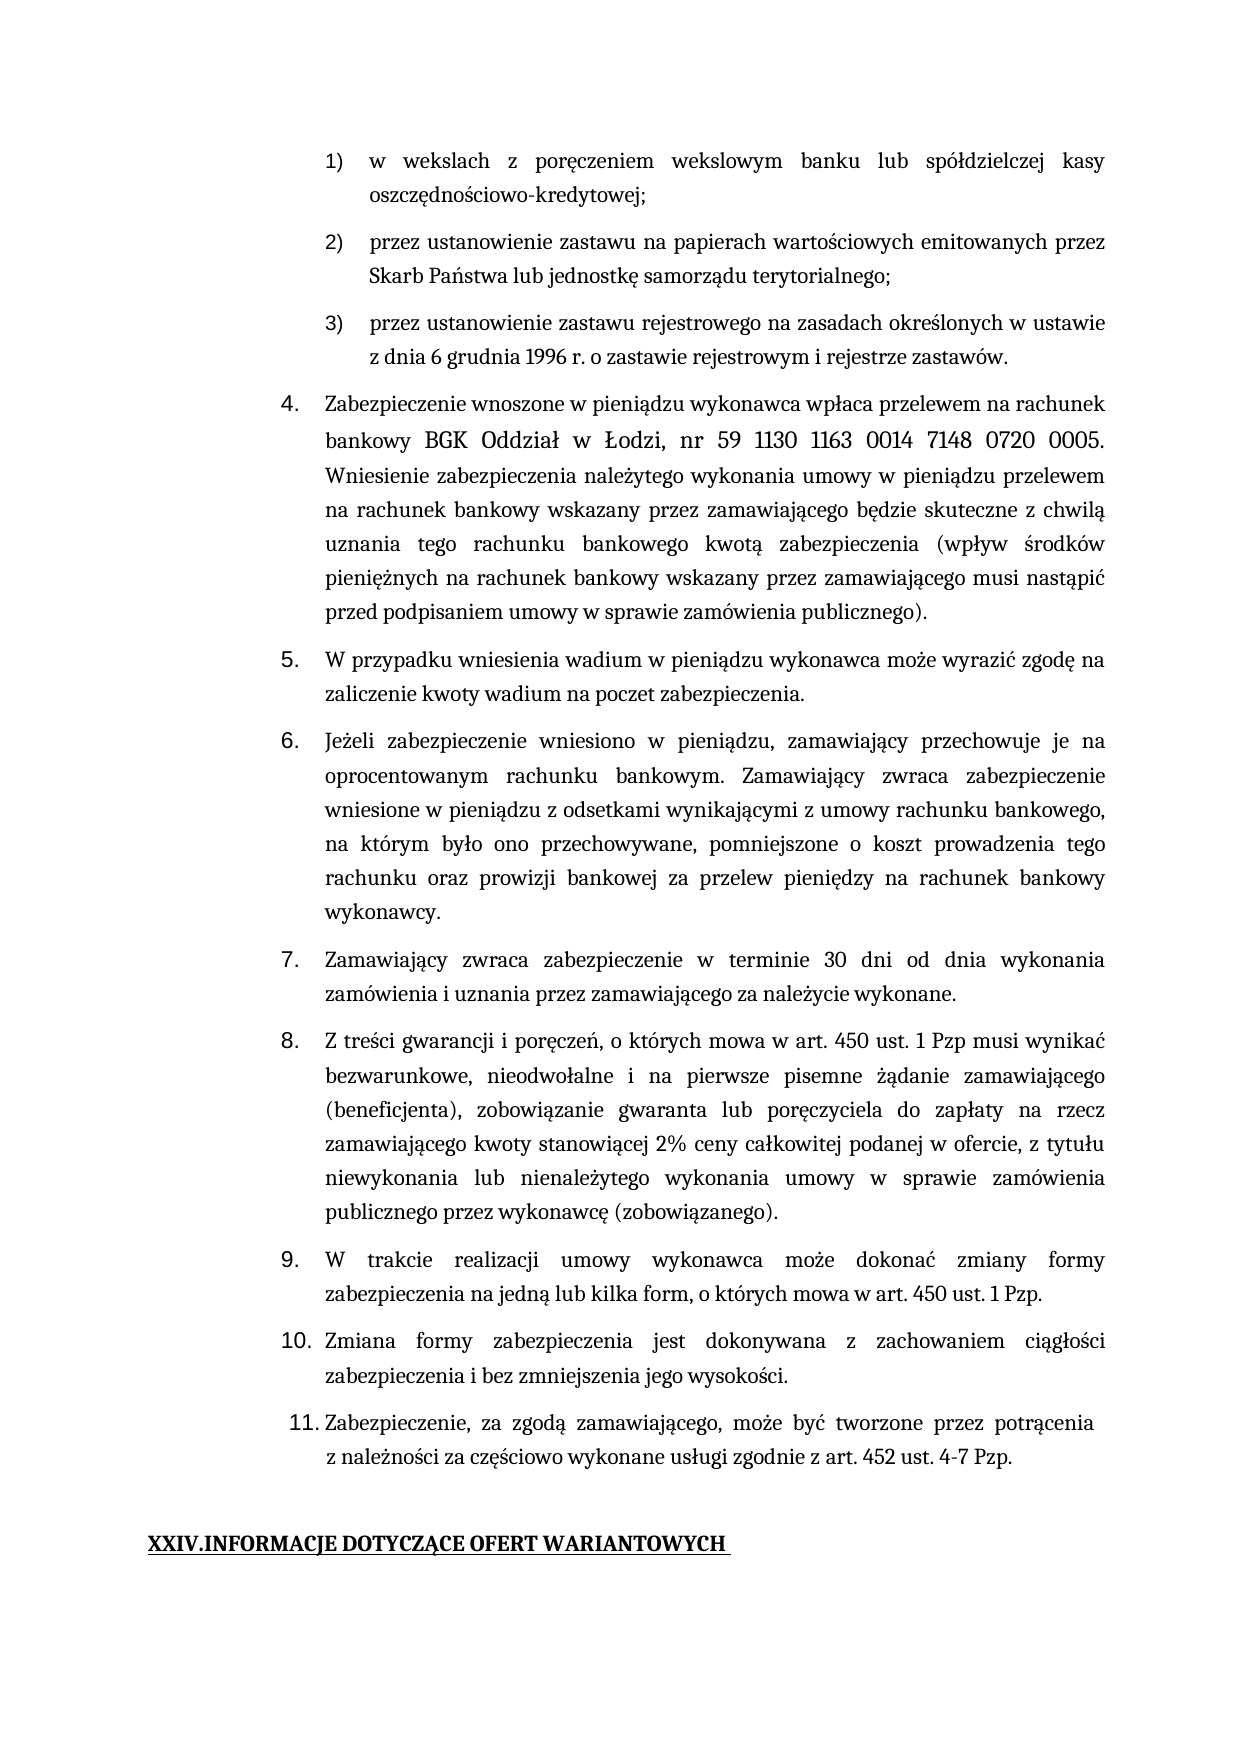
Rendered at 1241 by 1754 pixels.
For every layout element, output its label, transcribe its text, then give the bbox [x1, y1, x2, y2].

text XXIV.INFORMACJE DOTYCZĄCE OFERT WARIANTOWYCH [148, 1530, 1106, 1557]
list Zabezpieczenie, za zgodą zamawiającego, może być tworzone przez potrącenia z należności za częściowo wykonane usługi zgodnie z art. 452 ust. 4-7 Pzp. [288, 1409, 1106, 1471]
list w wekslach z poręczeniem wekslowym banku lub spółdzielczej kasy oszczędnościowo-kredytowej; [325, 148, 1106, 208]
list przez ustanowienie zastawu na papierach wartościowych emitowanych przez Skarb Państwa lub jednostkę samorządu terytorialnego; [325, 228, 1106, 289]
list Zamawiający zwraca zabezpieczenie w terminie 30 dni od dnia wykonania zamówienia i uznania przez zamawiającego za należycie wykonane. [281, 946, 1106, 1007]
list W trakcie realizacji umowy wykonawca może dokonać zmiany formy zabezpieczenia na jedną lub kilka form, o których mowa w art. 450 ust. 1 Pzp. [281, 1246, 1106, 1307]
list Zmiana formy zabezpieczenia jest dokonywana z zachowaniem ciągłości zabezpieczenia i bez zmniejszenia jego wysokości. [281, 1327, 1106, 1389]
list Zabezpieczenie wnoszone w pieniądzu wykonawca wpłaca przelewem na rachunek bankowy BGK Oddział w Łodzi, nr 59 1130 1163 0014 7148 0720 0005. Wniesienie zabezpieczenia należytego wykonania umowy w pieniądzu przelewem na rachunek bankowy wskazany przez zamawiającego będzie skuteczne z chwilą uznania tego rachunku bankowego kwotą zabezpieczenia (wpływ środków pieniężnych na rachunek bankowy wskazany przez zamawiającego musi nastąpić przed podpisaniem umowy w sprawie zamówienia publicznego). [281, 390, 1106, 626]
list Jeżeli zabezpieczenie wniesiono w pieniądzu, zamawiający przechowuje je na oprocentowanym rachunku bankowym. Zamawiający zwraca zabezpieczenie wniesione w pieniądzu z odsetkami wynikającymi z umowy rachunku bankowego, na którym było ono przechowywane, pomniejszone o koszt prowadzenia tego rachunku oraz prowizji bankowej za przelew pieniędzy na rachunek bankowy wykonawcy. [281, 727, 1106, 926]
list W przypadku wniesienia wadium w pieniądzu wykonawca może wyrazić zgodę na zaliczenie kwoty wadium na poczet zabezpieczenia. [281, 646, 1106, 707]
list przez ustanowienie zastawu rejestrowego na zasadach określonych w ustawie z dnia 6 grudnia 1996 r. o zastawie rejestrowym i rejestrze zastawów. [325, 309, 1106, 370]
list Z treści gwarancji i poręczeń, o których mowa w art. 450 ust. 1 Pzp musi wynikać bezwarunkowe, nieodwołalne i na pierwsze pisemne żądanie zamawiającego (beneficjenta), zobowiązanie gwaranta lub poręczyciela do zapłaty na rzecz zamawiającego kwoty stanowiącej 2% ceny całkowitej podanej w ofercie, z tytułu niewykonania lub nienależytego wykonania umowy w sprawie zamówienia publicznego przez wykonawcę (zobowiązanego). [281, 1027, 1106, 1226]
